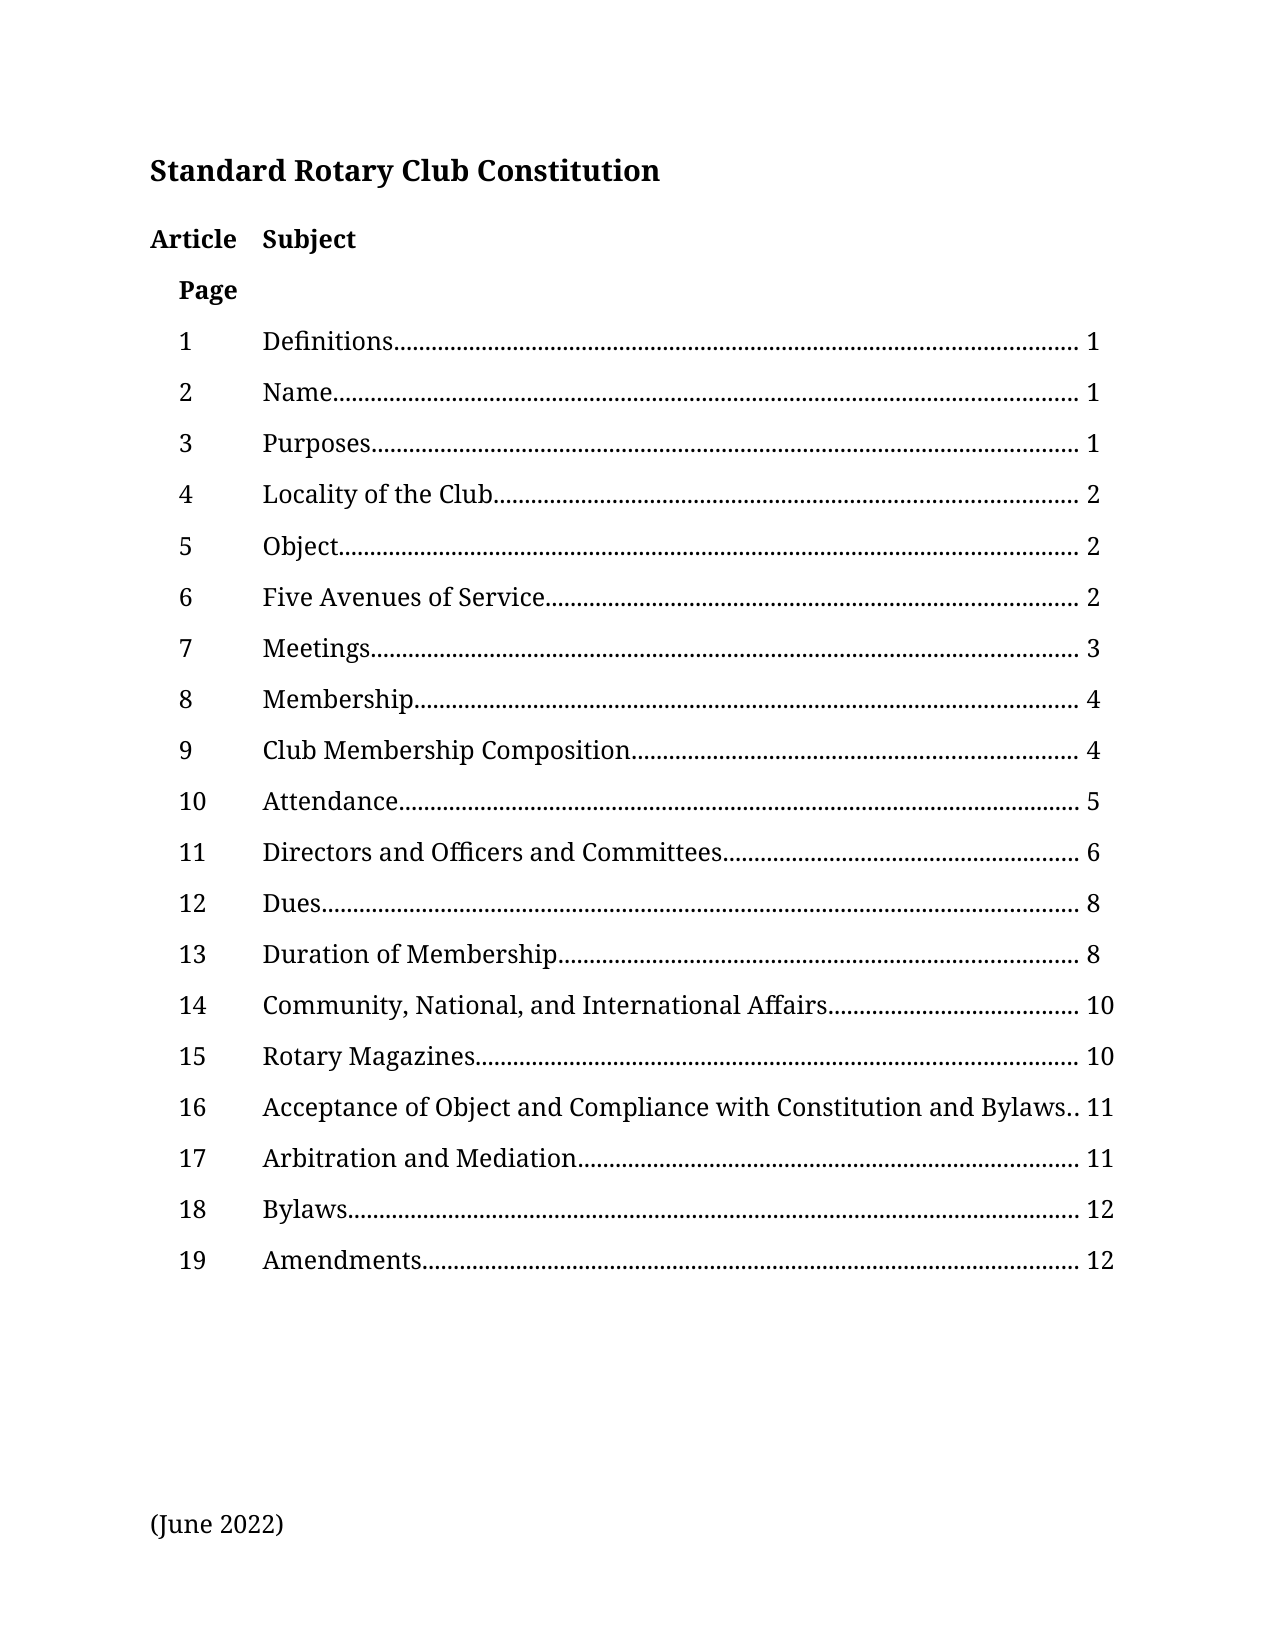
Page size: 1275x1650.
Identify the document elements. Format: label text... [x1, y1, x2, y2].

text 8 Membership 4 [150, 681, 1125, 715]
text 12 Dues 8 [150, 886, 1125, 919]
text 7 Meetings 3 [150, 630, 1125, 664]
text 15 Rotary Magazines 10 [150, 1039, 1125, 1073]
text 4 Locality of the Club 2 [150, 477, 1125, 511]
text 9 Club Membership Composition 4 [150, 732, 1125, 766]
text Standard Rotary Club Constitution [150, 150, 1125, 190]
text 11 Directors and Officers and Committees 6 [150, 834, 1125, 868]
text 17 Arbitration and Mediation 11 [150, 1141, 1125, 1175]
text 10 Attendance 5 [150, 783, 1125, 817]
text 2 Name 1 [150, 375, 1125, 409]
text 5 Object 2 [150, 528, 1125, 562]
text 16 Acceptance of Object and Compliance with Constitution and Bylaws 11 [150, 1090, 1125, 1124]
text 18 Bylaws 12 [150, 1192, 1125, 1226]
text Article Subject Page [150, 222, 1125, 307]
text 6 Five Avenues of Service 2 [150, 579, 1125, 613]
text 3 Purposes 1 [150, 426, 1125, 460]
text 19 Amendments 12 [150, 1243, 1125, 1277]
text 1 Definitions 1 [150, 324, 1125, 358]
text 14 Community, National, and International Affairs 10 [150, 988, 1125, 1022]
text 13 Duration of Membership 8 [150, 937, 1125, 971]
